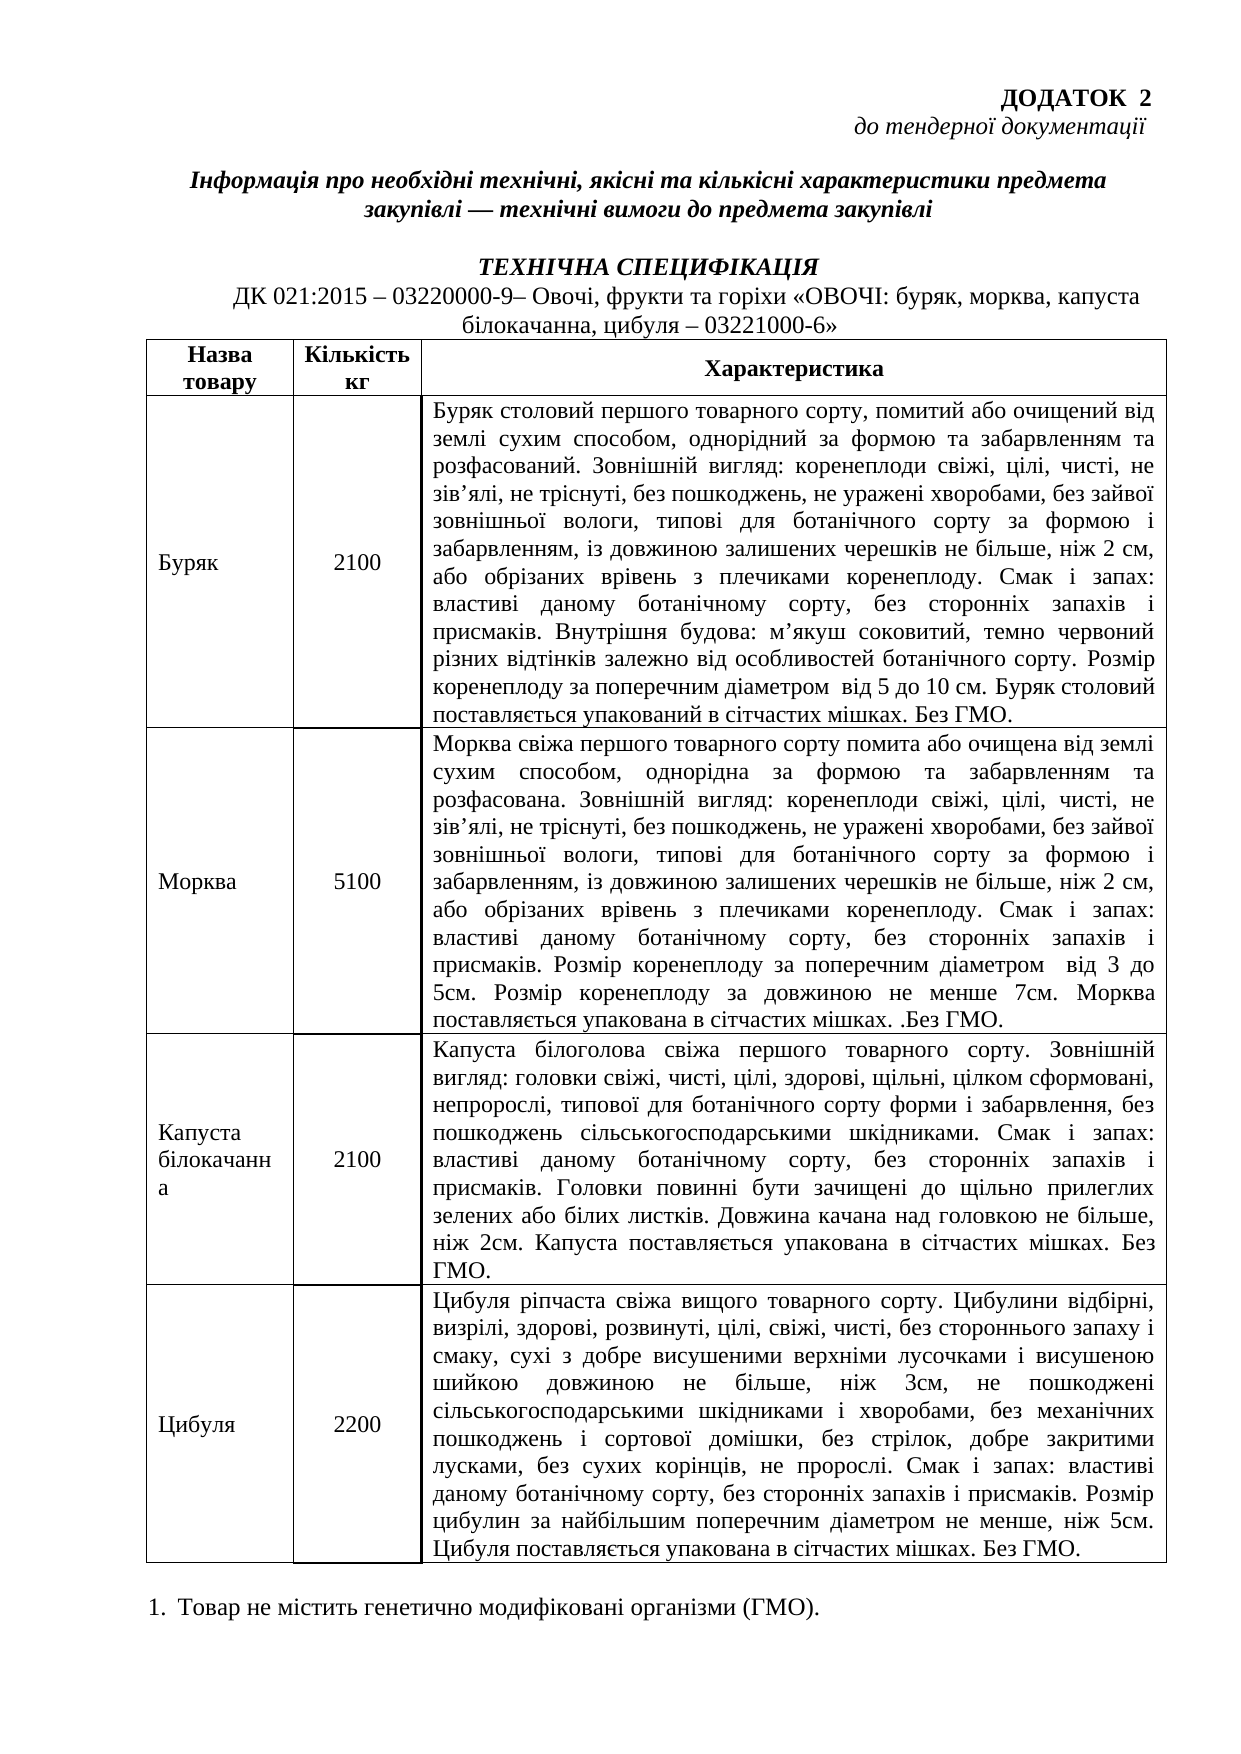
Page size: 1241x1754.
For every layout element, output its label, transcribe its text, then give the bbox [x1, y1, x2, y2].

table_cell 2100 [294, 1035, 420, 1283]
text Інформація про необхідні технічні, якісні та кількісні характеристики предмета закупівлі — технічні вимоги до предмета закупівлі [933, 165, 1152, 223]
table_cell 2200 [294, 1286, 420, 1562]
table_cell 5100 [294, 729, 420, 1033]
table_header Назва товару [147, 340, 293, 395]
text ДК 021:2015 – 03220000-9– Овочі, фрукти та горіхи «ОВОЧІ: буряк, морква, капуста білокачанна, цибуля – 03221000-6» [148, 281, 1152, 339]
list Товар не містить генетично модифіковані організми (ГМО). [148, 1592, 1152, 1621]
text Інформація про необхідні технічні, якісні та кількісні характеристики предмета закупівлі — технічні вимоги до предмета закупівлі [148, 165, 364, 223]
table_cell 2100 [294, 396, 420, 727]
table_cell Морква [147, 728, 293, 1033]
text ДОДАТОК 2 [737, 83, 1152, 111]
text до тендерної документації [737, 111, 1152, 140]
table_header Кількість кг [294, 340, 421, 395]
table_cell Буряк столовий першого товарного сорту, помитий або очищений від землі сухим способом, однорідний за формою та забарвленням та розфасований. Зовнішній вигляд: коренеплоди свіжі, цілі, чисті, не зів’ялі, не тріснуті, без пошкоджень, не уражені хворобами, без зайвої зовнішньої вологи, типові для ботанічного сорту за формою і забарвленням, із довжиною залишених черешків не більше, ніж 2 см, або обрізаних врівень з плечиками коренеплоду. Смак і запах: властиві даному ботанічному сорту, без сторонніх запахів і присмаків. Внутрішня будова: м’якуш соковитий, темно червоний різних відтінків залежно від особливостей ботанічного сорту. Розмір коренеплоду за поперечним діаметром від 5 до 10 см. Буряк столовий поставляється упакований в сітчастих мішках. Без ГМО. [423, 396, 1166, 727]
table_cell Цибуля ріпчаста свіжа вищого товарного сорту. Цибулини відбірні, визрілі, здорові, розвинуті, цілі, свіжі, чисті, без стороннього запаху і смаку, сухі з добре висушеними верхніми лусочками і висушеною шийкою довжиною не більше, ніж 3см, не пошкоджені сільськогосподарськими шкідниками і хворобами, без механічних пошкоджень і сортової домішки, без стрілок, добре закритими лусками, без сухих корінців, не пророслі. Смак і запах: властиві даному ботанічному сорту, без сторонніх запахів і присмаків. Розмір цибулин за найбільшим поперечним діаметром не менше, ніж 5см. Цибуля поставляється упакована в сітчастих мішках. Без ГМО. [423, 1285, 1166, 1562]
table_cell Капуста білокачанна [147, 1034, 293, 1283]
table_cell Цибуля [147, 1285, 293, 1562]
table_cell Капуста білоголова свіжа першого товарного сорту. Зовнішній вигляд: головки свіжі, чисті, цілі, здорові, щільні, цілком сформовані, непророслі, типової для ботанічного сорту форми і забарвлення, без пошкоджень сільськогосподарськими шкідниками. Смак і запах: властиві даному ботанічному сорту, без сторонніх запахів і присмаків. Головки повинні бути зачищені до щільно прилеглих зелених або білих листків. Довжина качана над головкою не більше, ніж 2см. Капуста поставляється упакована в сітчастих мішках. Без ГМО. [423, 1034, 1166, 1283]
table_header Характеристика [422, 340, 1166, 395]
table_cell Буряк [147, 396, 293, 727]
table_cell Морква свіжа першого товарного сорту помита або очищена від землі сухим способом, однорідна за формою та забарвленням та розфасована. Зовнішній вигляд: коренеплоди свіжі, цілі, чисті, не зів’ялі, не тріснуті, без пошкоджень, не уражені хворобами, без зайвої зовнішньої вологи, типові для ботанічного сорту за формою і забарвленням, із довжиною залишених черешків не більше, ніж 2 см, або обрізаних врівень з плечиками коренеплоду. Смак і запах: властиві даному ботанічному сорту, без сторонніх запахів і присмаків. Розмір коренеплоду за поперечним діаметром від 3 до 5см. Розмір коренеплоду за довжиною не менше 7см. Морква поставляється упакована в сітчастих мішках. .Без ГМО. [423, 728, 1166, 1033]
text ТЕХНІЧНА СПЕЦИФІКАЦІЯ [148, 252, 1152, 281]
